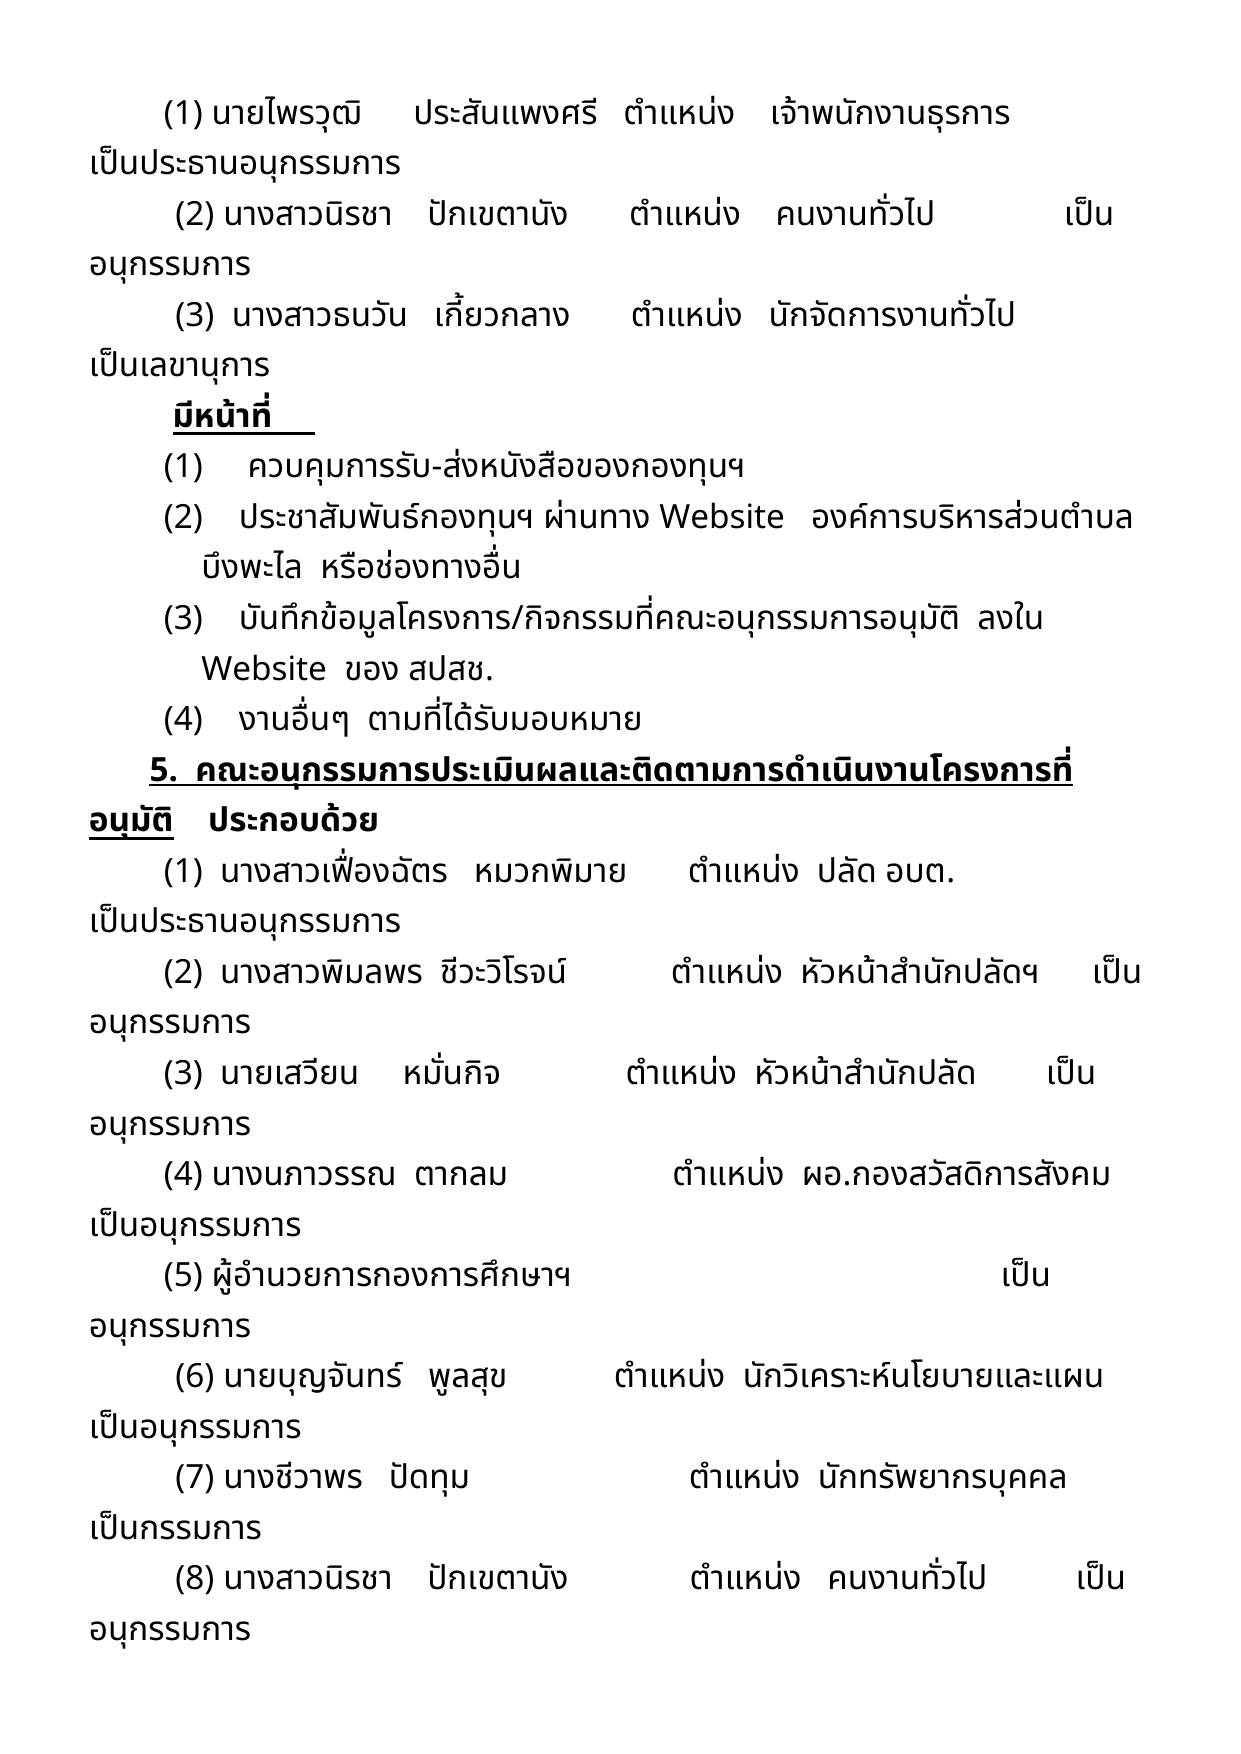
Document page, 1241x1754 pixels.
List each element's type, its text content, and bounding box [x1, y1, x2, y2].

text (7) นางชีวาพร ปัดทุม ตำแหน่ง นักทรัพยากรบุคคล เป็นกรรมการ [89, 1453, 1152, 1554]
list ประชาสัมพันธ์กองทุนฯ ผ่านทาง Website องค์การบริหารส่วนตำบลบึงพะไล หรือช่องทางอื่น [164, 493, 1152, 594]
text (2) นางสาวพิมลพร ชีวะวิโรจน์ ตำแหน่ง หัวหน้าสำนักปลัดฯ เป็นอนุกรรมการ [89, 948, 1152, 1049]
list งานอื่นๆ ตามที่ได้รับมอบหมาย [164, 695, 1152, 746]
text (3) นางสาวธนวัน เกี้ยวกลาง ตำแหน่ง นักจัดการงานทั่วไป เป็นเลขานุการ [89, 291, 1152, 392]
text (5) ผู้อำนวยการกองการศึกษาฯ เป็นอนุกรรมการ [89, 1251, 1152, 1352]
text (1) นางสาวเฟื่องฉัตร หมวกพิมาย ตำแหน่ง ปลัด อบต. เป็นประธานอนุกรรมการ [89, 847, 1152, 948]
text มีหน้าที่ [89, 392, 1152, 442]
text (3) นายเสวียน หมั่นกิจ ตำแหน่ง หัวหน้าสำนักปลัด เป็นอนุกรรมการ [89, 1049, 1152, 1150]
list บันทึกข้อมูลโครงการ/กิจกรรมที่คณะอนุกรรมการอนุมัติ ลงใน Website ของ สปสช. [164, 594, 1152, 695]
text (4) นางนภาวรรณ ตากลม ตำแหน่ง ผอ.กองสวัสดิการสังคม เป็นอนุกรรมการ [89, 1150, 1152, 1251]
text (8) นางสาวนิรชา ปักเขตานัง ตำแหน่ง คนงานทั่วไป เป็นอนุกรรมการ [89, 1554, 1152, 1655]
list ควบคุมการรับ-ส่งหนังสือของกองทุนฯ [164, 442, 1152, 493]
text 5. คณะอนุกรรมการประเมินผลและติดตามการดำเนินงานโครงการที่อนุมัติ ประกอบด้วย [89, 746, 1152, 847]
text (1) นายไพรวุฒิ ประสันแพงศรี ตำแหน่ง เจ้าพนักงานธุรการ เป็นประธานอนุกรรมการ [89, 89, 1152, 190]
text (6) นายบุญจันทร์ พูลสุข ตำแหน่ง นักวิเคราะห์นโยบายและแผน เป็นอนุกรรมการ [89, 1352, 1152, 1453]
text (2) นางสาวนิรชา ปักเขตานัง ตำแหน่ง คนงานทั่วไป เป็นอนุกรรมการ [89, 190, 1152, 291]
